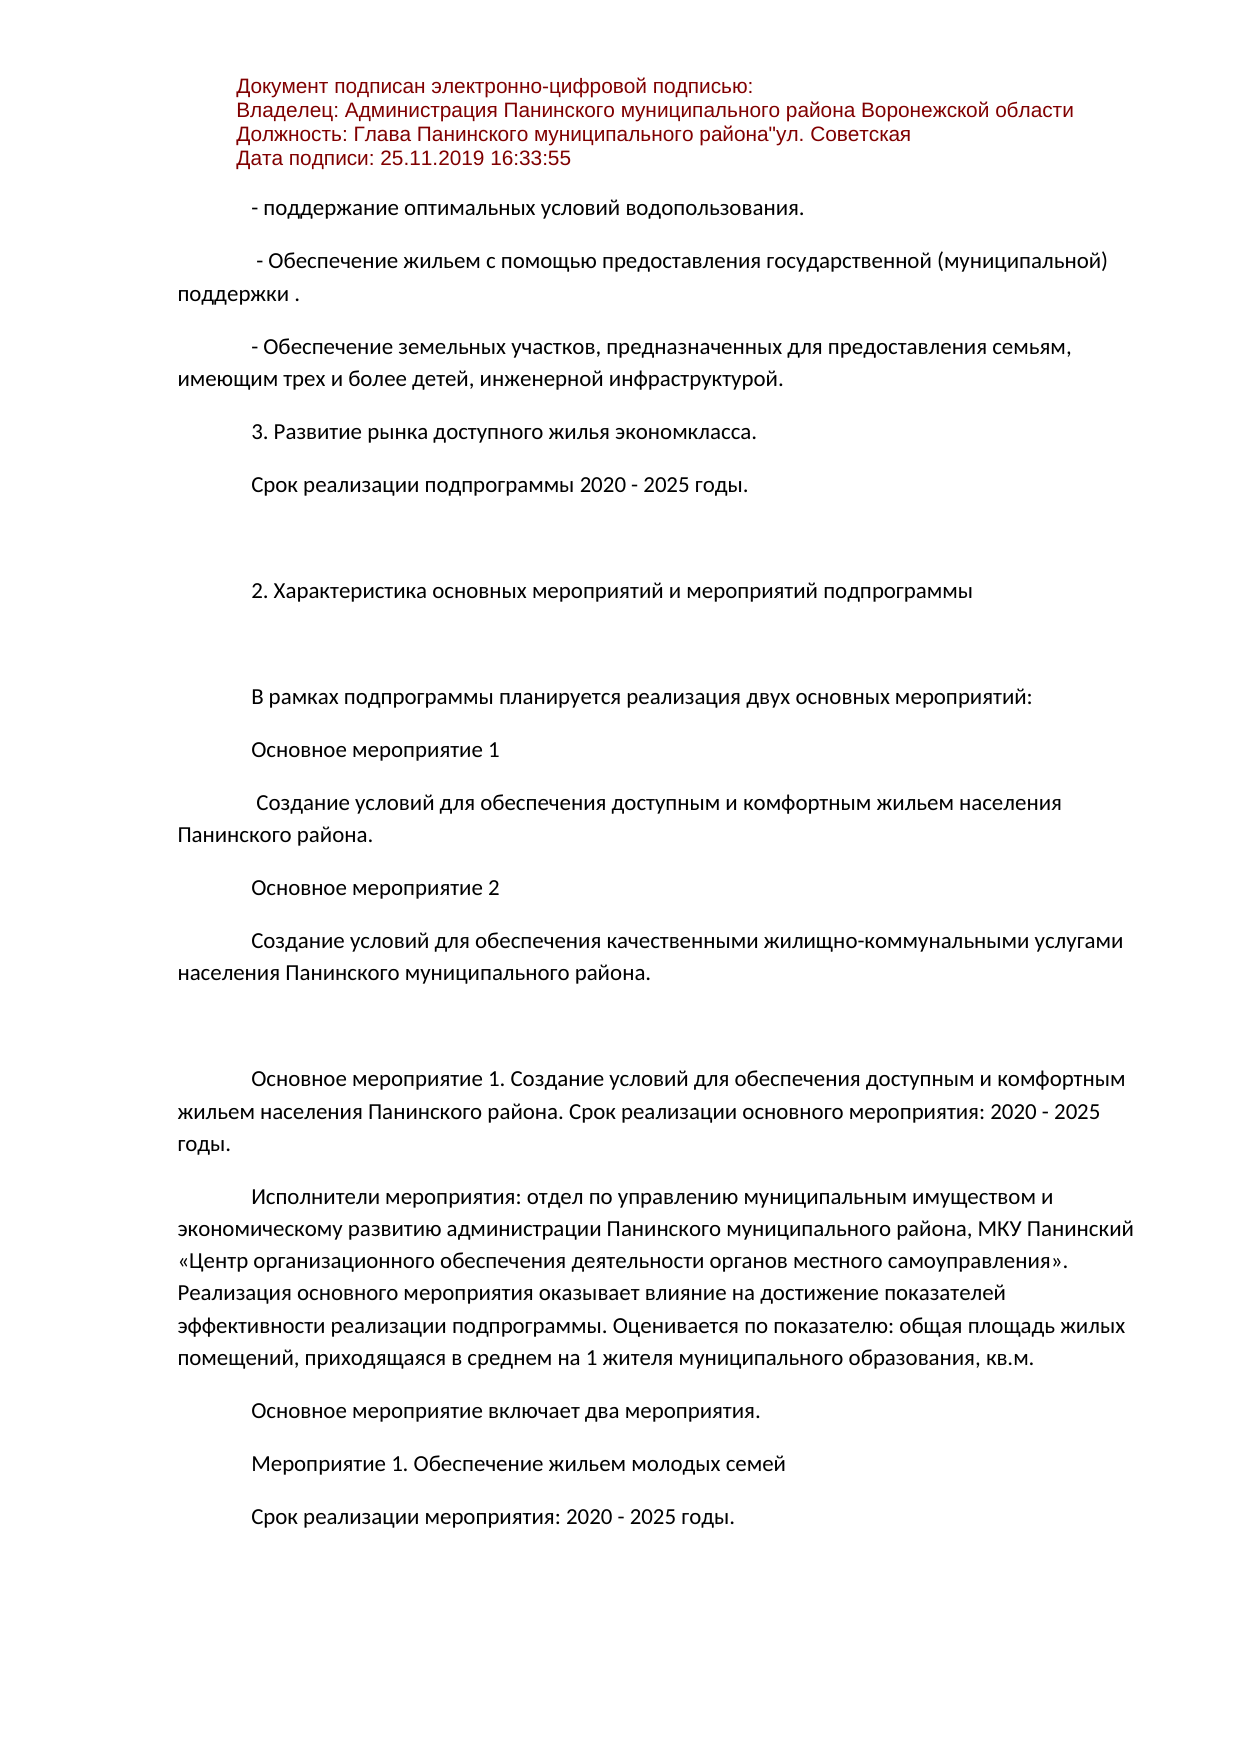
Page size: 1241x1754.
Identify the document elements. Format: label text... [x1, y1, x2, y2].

text Мероприятие 1. Обеспечение жильем молодых семей [177, 1449, 1152, 1477]
text - Обеспечение жильем с помощью предоставления государственной (муниципальной) поддержки . [177, 247, 1152, 307]
text Основное мероприятие включает два мероприятия. [177, 1396, 1152, 1424]
text Срок реализации подпрограммы 2020 - 2025 годы. [177, 470, 1152, 498]
text Основное мероприятие 1 [177, 735, 1152, 763]
text Основное мероприятие 1. Создание условий для обеспечения доступным и комфортным жильем населения Панинского района. Срок реализации основного мероприятия: 2020 - 2025 годы. [177, 1064, 1152, 1157]
text Создание условий для обеспечения качественными жилищно-коммунальными услугами населения Панинского муниципального района. [177, 926, 1152, 987]
text Основное мероприятие 2 [177, 873, 1152, 901]
text Создание условий для обеспечения доступным и комфортным жильем населения Панинского района. [177, 788, 1152, 848]
text 3. Развитие рынка доступного жилья экономкласса. [177, 417, 1152, 445]
text - поддержание оптимальных условий водопользования. [177, 193, 1152, 222]
text Исполнители мероприятия: отдел по управлению муниципальным имуществом и экономическому развитию администрации Панинского муниципального района, МКУ Панинский «Центр организационного обеспечения деятельности органов местного самоуправления». Реализация основного мероприятия оказывает влияние на достижение показателей эффективности реализации подпрограммы. Оценивается по показателю: общая площадь жилых помещений, приходящаяся в среднем на 1 жителя муниципального образования, кв.м. [177, 1182, 1152, 1371]
text 2. Характеристика основных мероприятий и мероприятий подпрограммы [177, 576, 1152, 604]
text Срок реализации мероприятия: 2020 - 2025 годы. [177, 1502, 1152, 1530]
text В рамках подпрограммы планируется реализация двух основных мероприятий: [177, 682, 1152, 710]
text - Обеспечение земельных участков, предназначенных для предоставления семьям, имеющим трех и более детей, инженерной инфраструктурой. [177, 332, 1152, 392]
